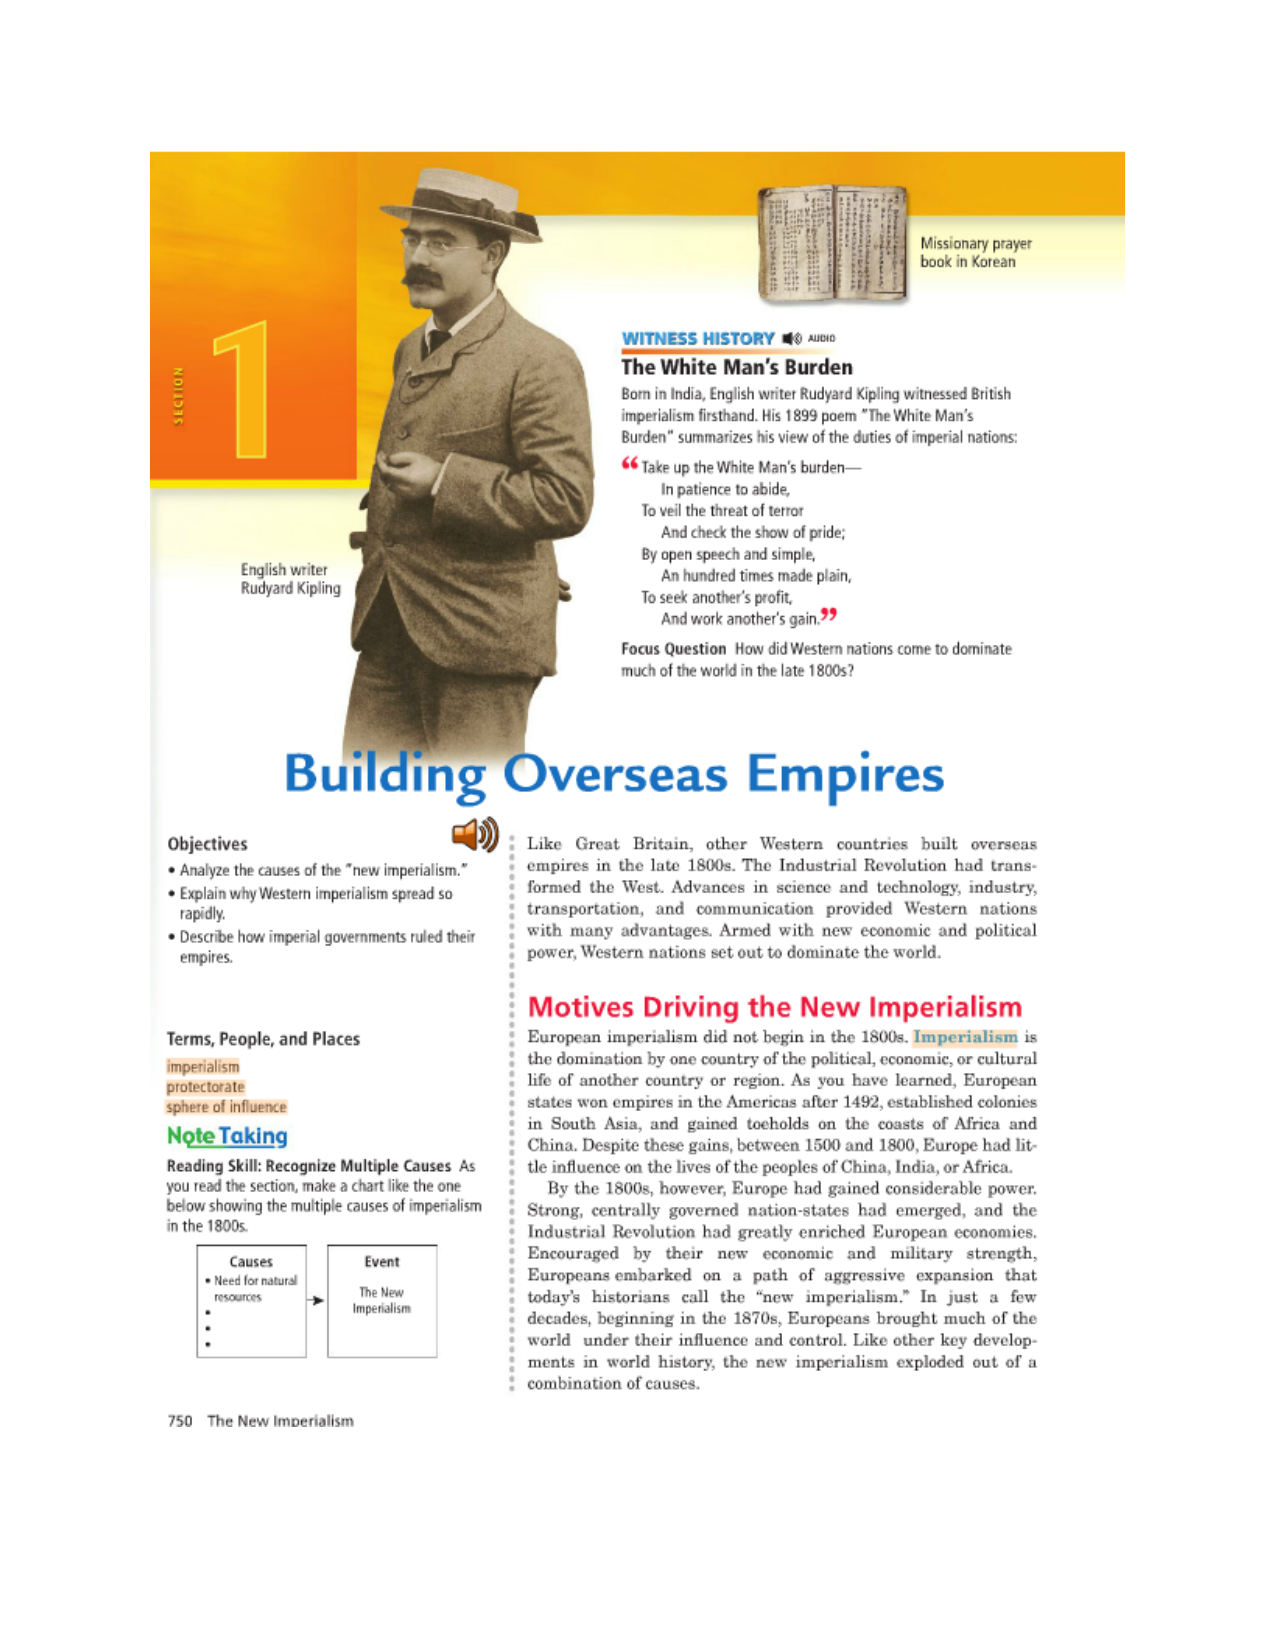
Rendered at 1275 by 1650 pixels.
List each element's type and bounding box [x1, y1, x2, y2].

picture [150, 150, 1125, 1427]
